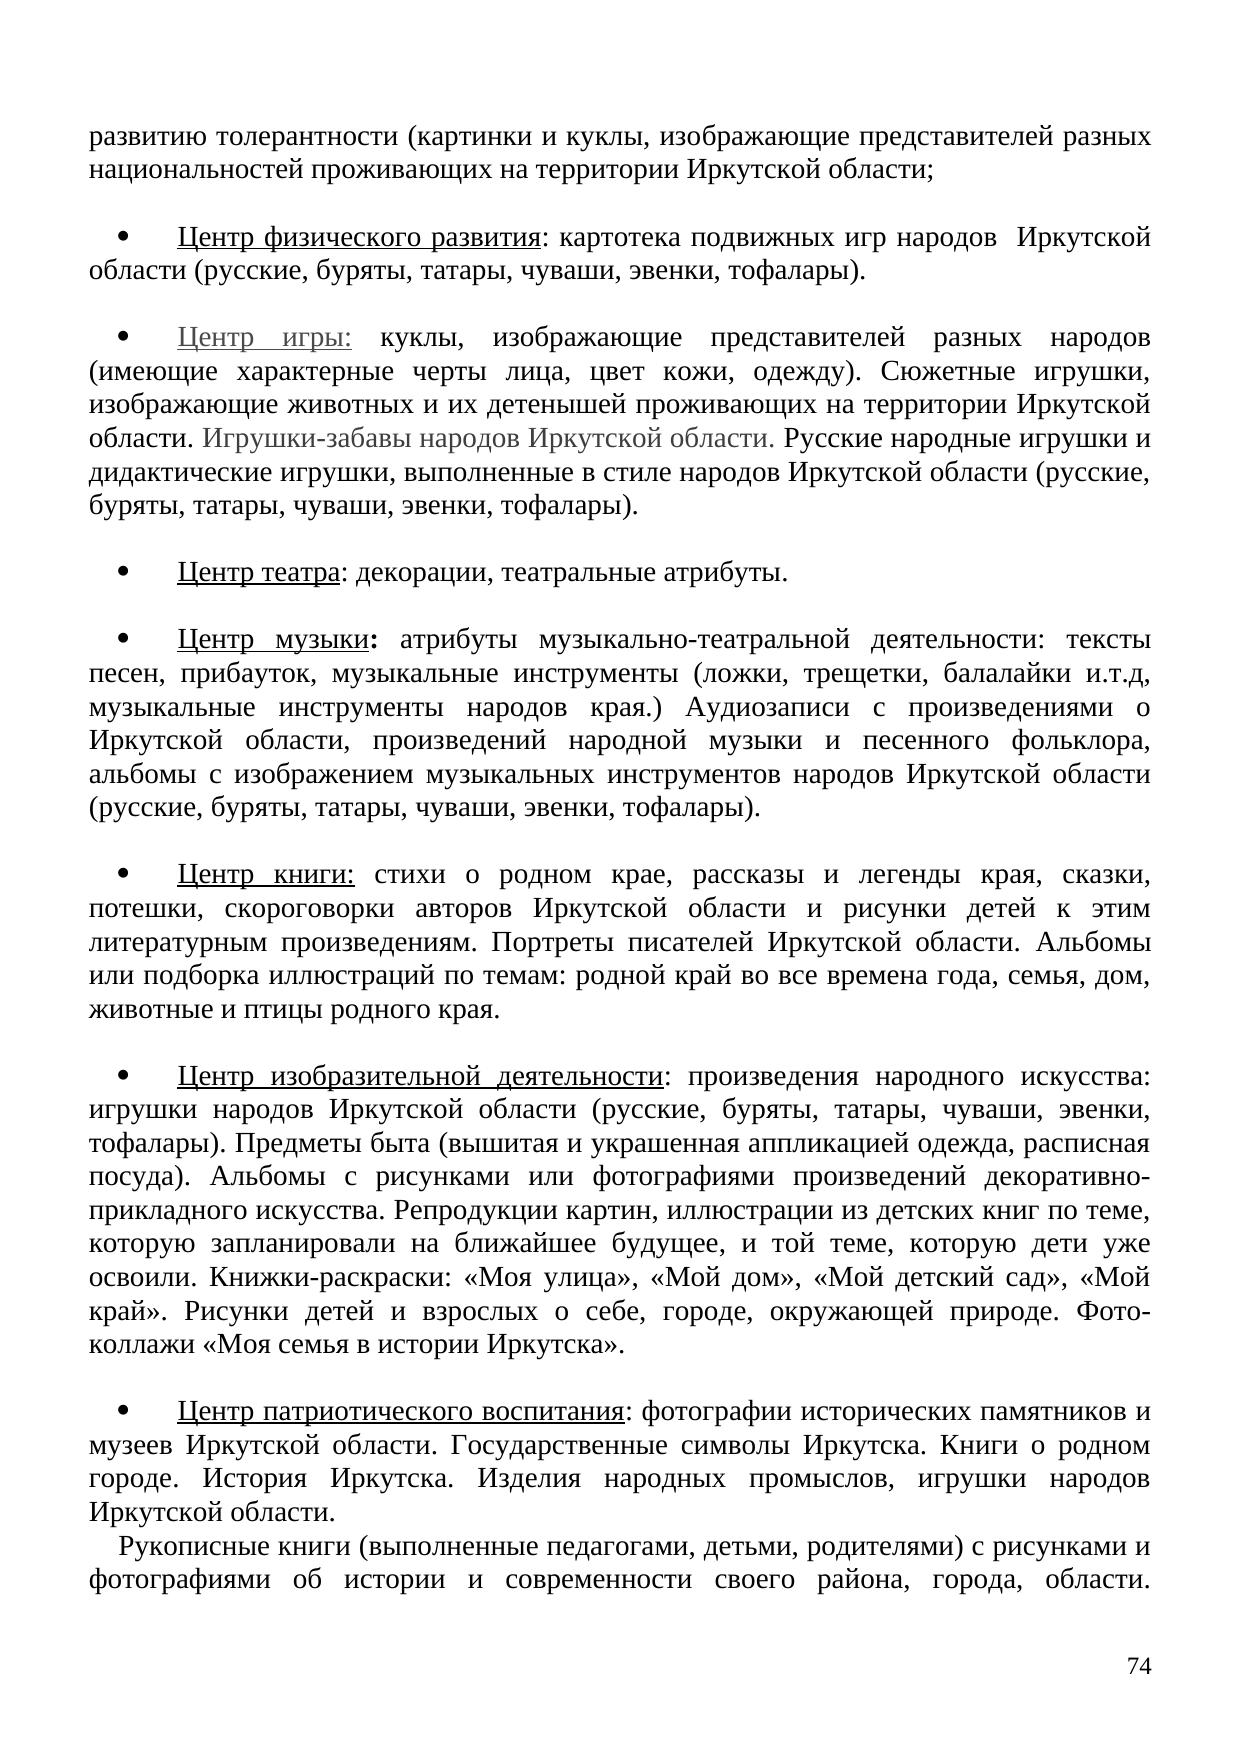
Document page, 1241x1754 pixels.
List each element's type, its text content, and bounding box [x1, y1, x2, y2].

list Центр игры: куклы, изображающие представителей разных народов (имеющие характерные черты лица, цвет кожи, одежду). Сюжетные игрушки, изображающие животных и их детенышей проживающих на территории Иркутской области. Игрушки-забавы народов Иркутской области. Русские народные игрушки и дидактические игрушки, выполненные в стиле народов Иркутской области (русские, буряты, татары, чуваши, эвенки, тофалары). [88, 319, 1152, 521]
list Центр изобразительной деятельности: произведения народного искусства: игрушки народов Иркутской области (русские, буряты, татары, чуваши, эвенки, тофалары). Предметы быта (вышитая и украшенная аппликацией одежда, расписная посуда). Альбомы с рисунками или фотографиями произведений декоративно-прикладного искусства. Репродукции картин, иллюстрации из детских книг по теме, которую запланировали на ближайшее будущее, и той теме, которую дети уже освоили. Книжки-раскраски: «Моя улица», «Мой дом», «Мой детский сад», «Мой край». Рисунки детей и взрослых о себе, городе, окружающей природе. Фото-коллажи «Моя семья в истории Иркутска». [88, 1058, 1152, 1360]
list Центр книги: стихи о родном крае, рассказы и легенды края, сказки, потешки, скороговорки авторов Иркутской области и рисунки детей к этим литературным произведениям. Портреты писателей Иркутской области. Альбомы или подборка иллюстраций по темам: родной край во все времена года, семья, дом, животные и птицы родного края. [88, 856, 1152, 1024]
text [88, 1528, 1152, 1595]
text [88, 118, 1152, 185]
list Центр патриотического воспитания: фотографии исторических памятников и музеев Иркутской области. Государственные символы Иркутска. Книги о родном городе. История Иркутска. Изделия народных промыслов, игрушки народов Иркутской области. [88, 1393, 1152, 1528]
list Центр музыки: атрибуты музыкально-театральной деятельности: тексты песен, прибауток, музыкальные инструменты (ложки, трещетки, балалайки и.т.д, музыкальные инструменты народов края.) Аудиозаписи с произведениями о Иркутской области, произведений народной музыки и песенного фольклора, альбомы с изображением музыкальных инструментов народов Иркутской области (русские, буряты, татары, чуваши, эвенки, тофалары). [88, 622, 1152, 823]
list Центр физического развития: картотека подвижных игр народов Иркутской области (русские, буряты, татары, чуваши, эвенки, тофалары). [88, 219, 1152, 286]
list Центр театра: декорации, театральные атрибуты. [88, 554, 1152, 588]
